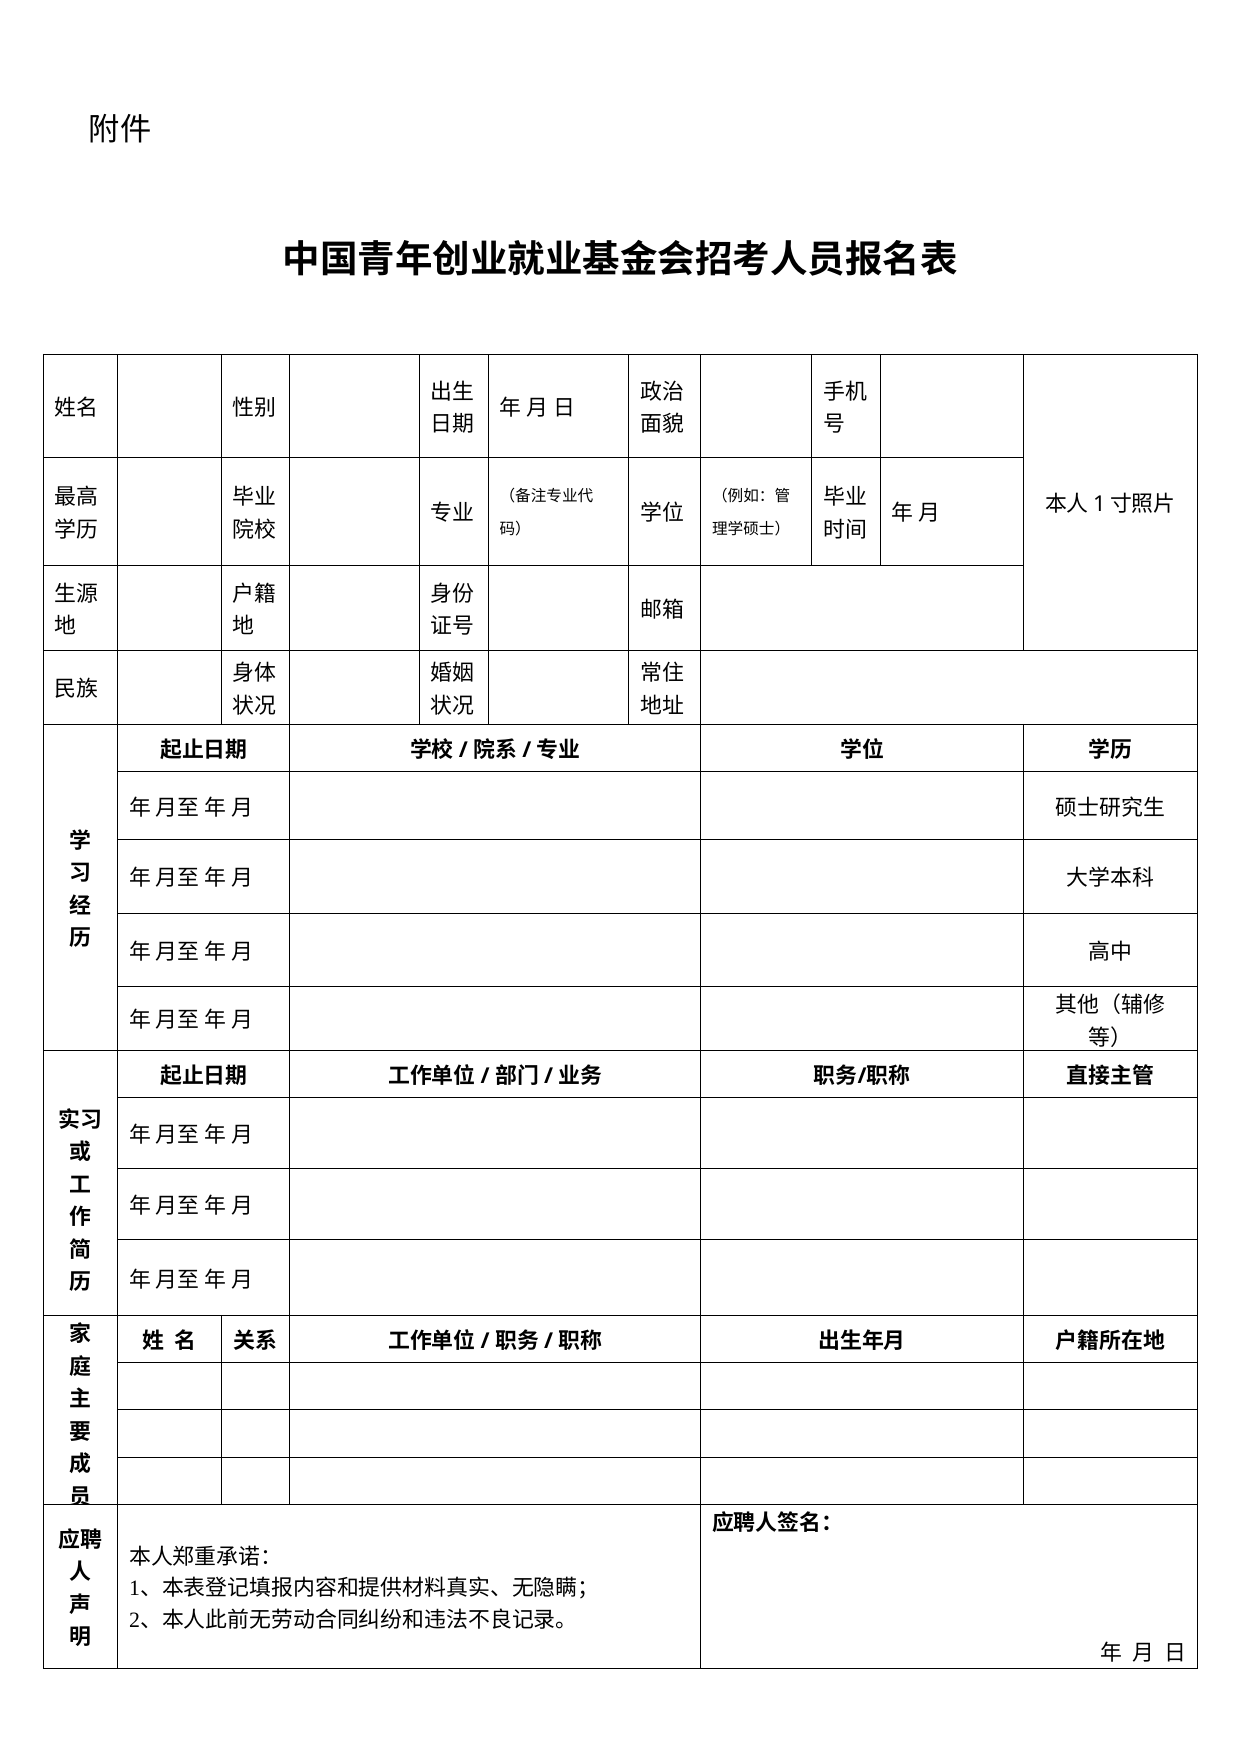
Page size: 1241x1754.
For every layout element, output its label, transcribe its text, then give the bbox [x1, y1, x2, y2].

table_header 性别 [222, 355, 289, 457]
table_header [118, 355, 221, 457]
table_cell 大学本科 [1024, 840, 1197, 913]
table_cell 户籍地 [222, 566, 289, 649]
table_cell 年 月至 年 月 [118, 1098, 289, 1167]
table_cell 身份证号 [420, 566, 488, 649]
table_header [881, 355, 1023, 457]
table_cell 年 月至 年 月 [118, 987, 289, 1049]
table_cell 年 月 [881, 458, 1023, 565]
table_cell 婚姻状况 [420, 651, 488, 724]
table_cell [290, 1458, 700, 1504]
table_cell [290, 1240, 700, 1315]
table_cell [701, 914, 1023, 986]
table_cell 职务/职称 [701, 1051, 1023, 1097]
table_cell 民族 [44, 651, 117, 724]
table_cell 起止日期 [118, 725, 289, 771]
table_cell 生源地 [44, 566, 117, 649]
table_cell [701, 1169, 1023, 1239]
table_cell （例如：管理学硕士） [701, 458, 811, 565]
table_cell 身体状况 [222, 651, 289, 724]
table_cell [290, 1098, 700, 1167]
table_cell [489, 651, 628, 724]
table_header [290, 355, 419, 457]
table_cell [222, 1410, 289, 1457]
table_cell [222, 1458, 289, 1504]
table_cell [1024, 1410, 1197, 1457]
table_cell 高中 [1024, 914, 1197, 986]
table_cell [118, 1363, 221, 1409]
table_cell 学位 [629, 458, 700, 565]
table_header [701, 355, 811, 457]
text 中国青年创业就业基金会招考人员报名表 [88, 224, 1152, 289]
table_cell [290, 651, 419, 724]
table_cell [290, 1410, 700, 1457]
table_cell 本人郑重承诺： 1、本表登记填报内容和提供材料真实、无隐瞒； 2、本人此前无劳动合同纠纷和违法不良记录。 [118, 1505, 700, 1667]
table_cell [290, 566, 419, 649]
table_cell 学历 [1024, 725, 1197, 771]
table_cell 姓 名 [118, 1316, 221, 1362]
table_cell [290, 772, 700, 838]
table_cell 家 庭 主 要 成 员 情 况 [44, 1316, 117, 1504]
table_header 本人1寸照片 [1024, 355, 1197, 649]
table_header 手机号 [812, 355, 880, 457]
table_cell [1024, 1363, 1197, 1409]
table_cell [118, 1410, 221, 1457]
table_cell 最高学历 [44, 458, 117, 565]
table_cell 毕业院校 [222, 458, 289, 565]
table_cell 学 习 经 历 [44, 725, 117, 1049]
table_header 政治面貌 [629, 355, 700, 457]
text 附件 [88, 94, 1152, 159]
table_cell [118, 651, 221, 724]
table_cell [290, 1169, 700, 1239]
table_cell [290, 840, 700, 913]
table_cell [701, 651, 1197, 724]
table_cell 年 月至 年 月 [118, 1169, 289, 1239]
table_cell 年 月至 年 月 [118, 772, 289, 838]
table_cell 学位 [701, 725, 1023, 771]
table_cell [701, 1458, 1023, 1504]
table_cell 起止日期 [118, 1051, 289, 1097]
table_cell 年 月至 年 月 [118, 840, 289, 913]
table_cell 学校 / 院系 / 专业 [290, 725, 700, 771]
table_cell 应聘人签名： 年 月 日 [701, 1505, 1197, 1667]
table_cell 关系 [222, 1316, 289, 1362]
table_cell 直接主管 [1024, 1051, 1197, 1097]
table_cell 邮箱 [629, 566, 700, 649]
table_cell 工作单位 / 职务 / 职称 [290, 1316, 700, 1362]
table_cell [290, 987, 700, 1049]
table_cell [701, 1098, 1023, 1167]
table_cell [701, 1240, 1023, 1315]
table_cell [701, 1410, 1023, 1457]
table_cell 实习或 工 作 简 历 [44, 1051, 117, 1315]
table_cell 出生年月 [701, 1316, 1023, 1362]
table_cell 应聘人 声 明 [44, 1505, 117, 1667]
table_cell 户籍所在地 [1024, 1316, 1197, 1362]
table_cell [701, 987, 1023, 1049]
table_header 姓名 [44, 355, 117, 457]
table_cell [701, 1363, 1023, 1409]
table_cell [1024, 1240, 1197, 1315]
table_cell [290, 458, 419, 565]
table_cell [701, 566, 1023, 649]
table_cell [290, 914, 700, 986]
table_cell [222, 1363, 289, 1409]
table_cell [1024, 1169, 1197, 1239]
table_cell [118, 566, 221, 649]
table_cell 工作单位 / 部门 / 业务 [290, 1051, 700, 1097]
table_cell 毕业时间 [812, 458, 880, 565]
table_cell [118, 1458, 221, 1504]
table_cell [701, 840, 1023, 913]
table_cell 其他（辅修等） [1024, 987, 1197, 1049]
table_cell 常住地址 [629, 651, 700, 724]
table_cell [489, 566, 628, 649]
table_cell （备注专业代码） [489, 458, 628, 565]
table_header 年 月 日 [489, 355, 628, 457]
table_cell 年 月至 年 月 [118, 914, 289, 986]
table_cell [1024, 1098, 1197, 1167]
table_header 出生日期 [420, 355, 488, 457]
table_cell [701, 772, 1023, 838]
table_cell 专业 [420, 458, 488, 565]
table_cell [118, 458, 221, 565]
table_cell [1024, 1458, 1197, 1504]
table_cell 年 月至 年 月 [118, 1240, 289, 1315]
table_cell 硕士研究生 [1024, 772, 1197, 838]
table_cell [290, 1363, 700, 1409]
